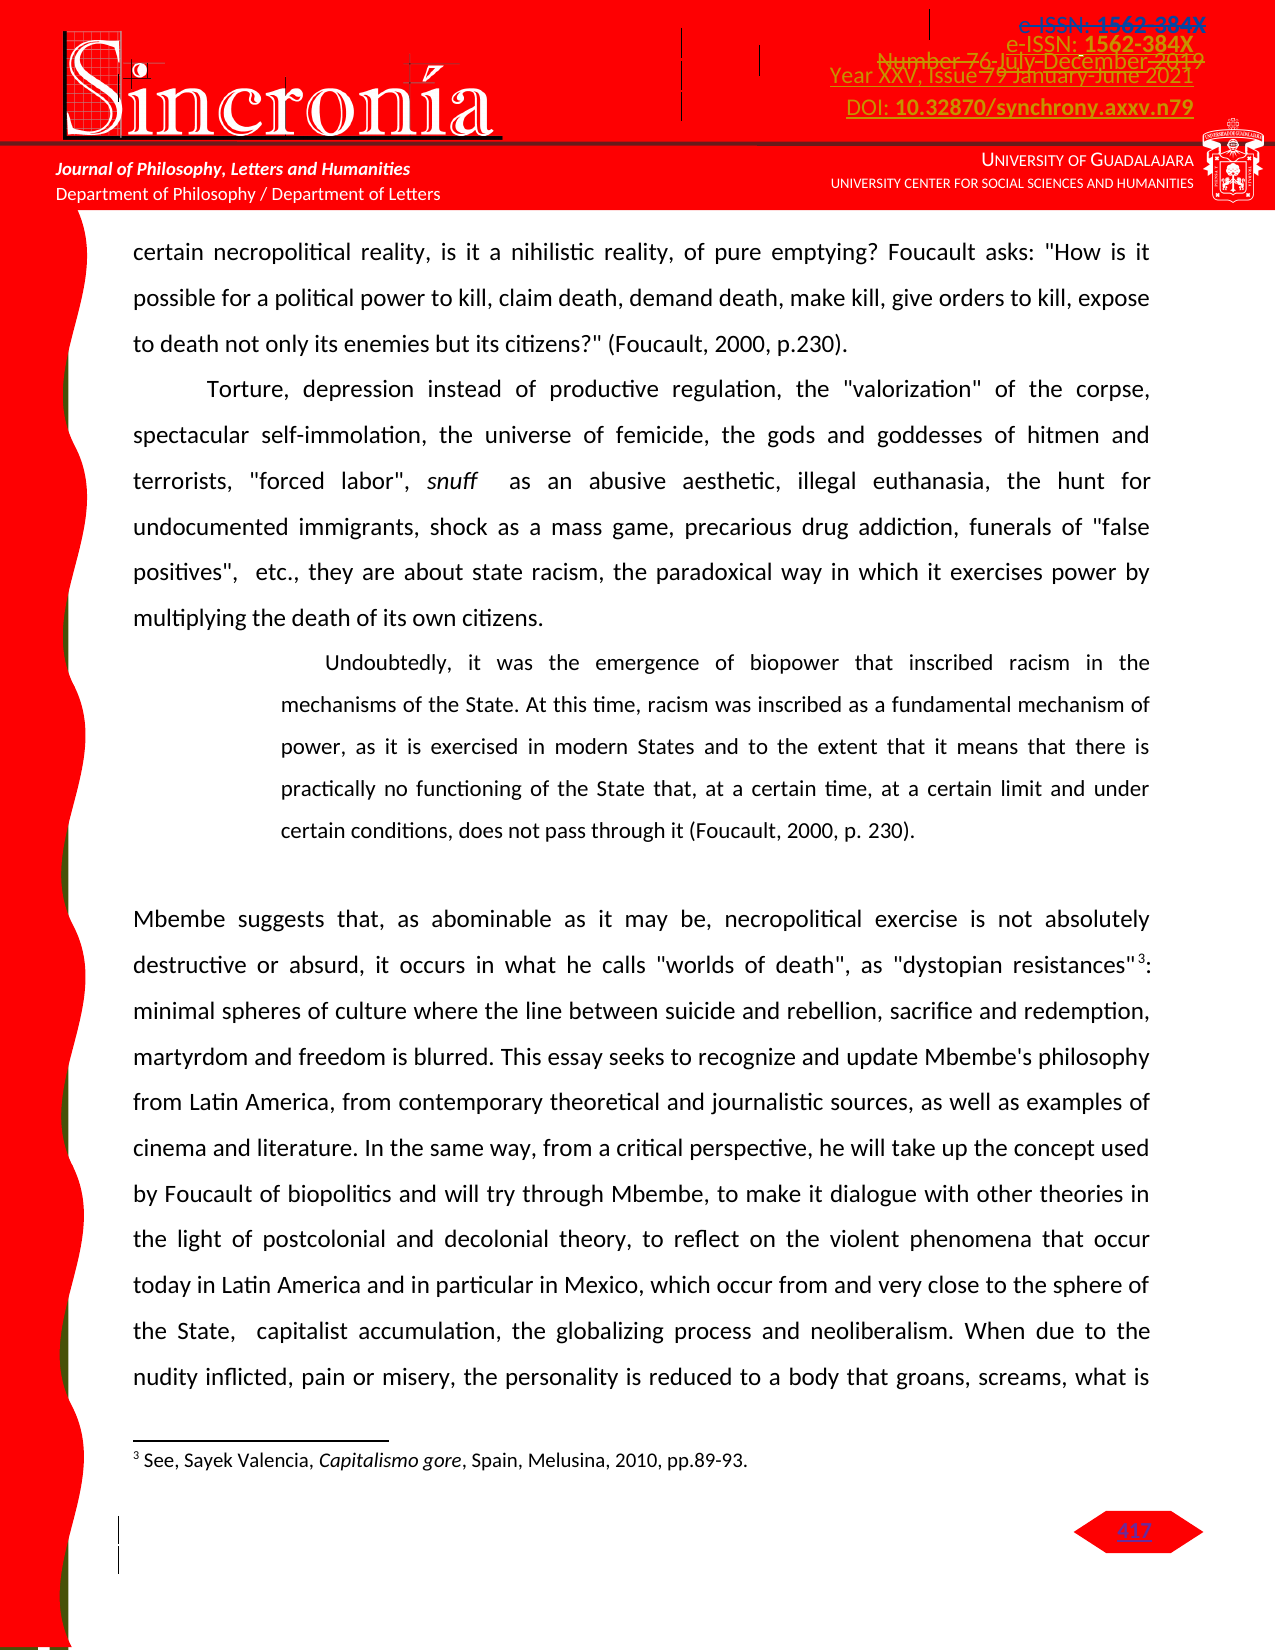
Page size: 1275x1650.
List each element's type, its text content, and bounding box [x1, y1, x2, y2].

picture [1202, 118, 1264, 203]
picture [62, 22, 503, 171]
text Torture, depression instead of productive regulation, the "valorization" of the corpse, spectacular self-immolation, the universe of femicide, the gods and goddesses of hitmen and terrorists, "forced labor", snuff as an abusive aesthetic, illegal euthanasia, the hunt for undocumented immigrants, shock as a mass game, precarious drug addiction, funerals of "false positives", etc., they are about state racism, the paradoxical way in which it exercises power by multiplying the death of its own citizens. [133, 373, 1152, 633]
text Undoubtedly, it was the emergence of biopower that inscribed racism in the mechanisms of the State. At this time, racism was inscribed as a fundamental mechanism of power, as it is exercised in modern States and to the extent that it means that there is practically no functioning of the State that, at a certain time, at a certain limit and under certain conditions, does not pass through it (Foucault, 2000, p. 230). [281, 648, 1152, 844]
